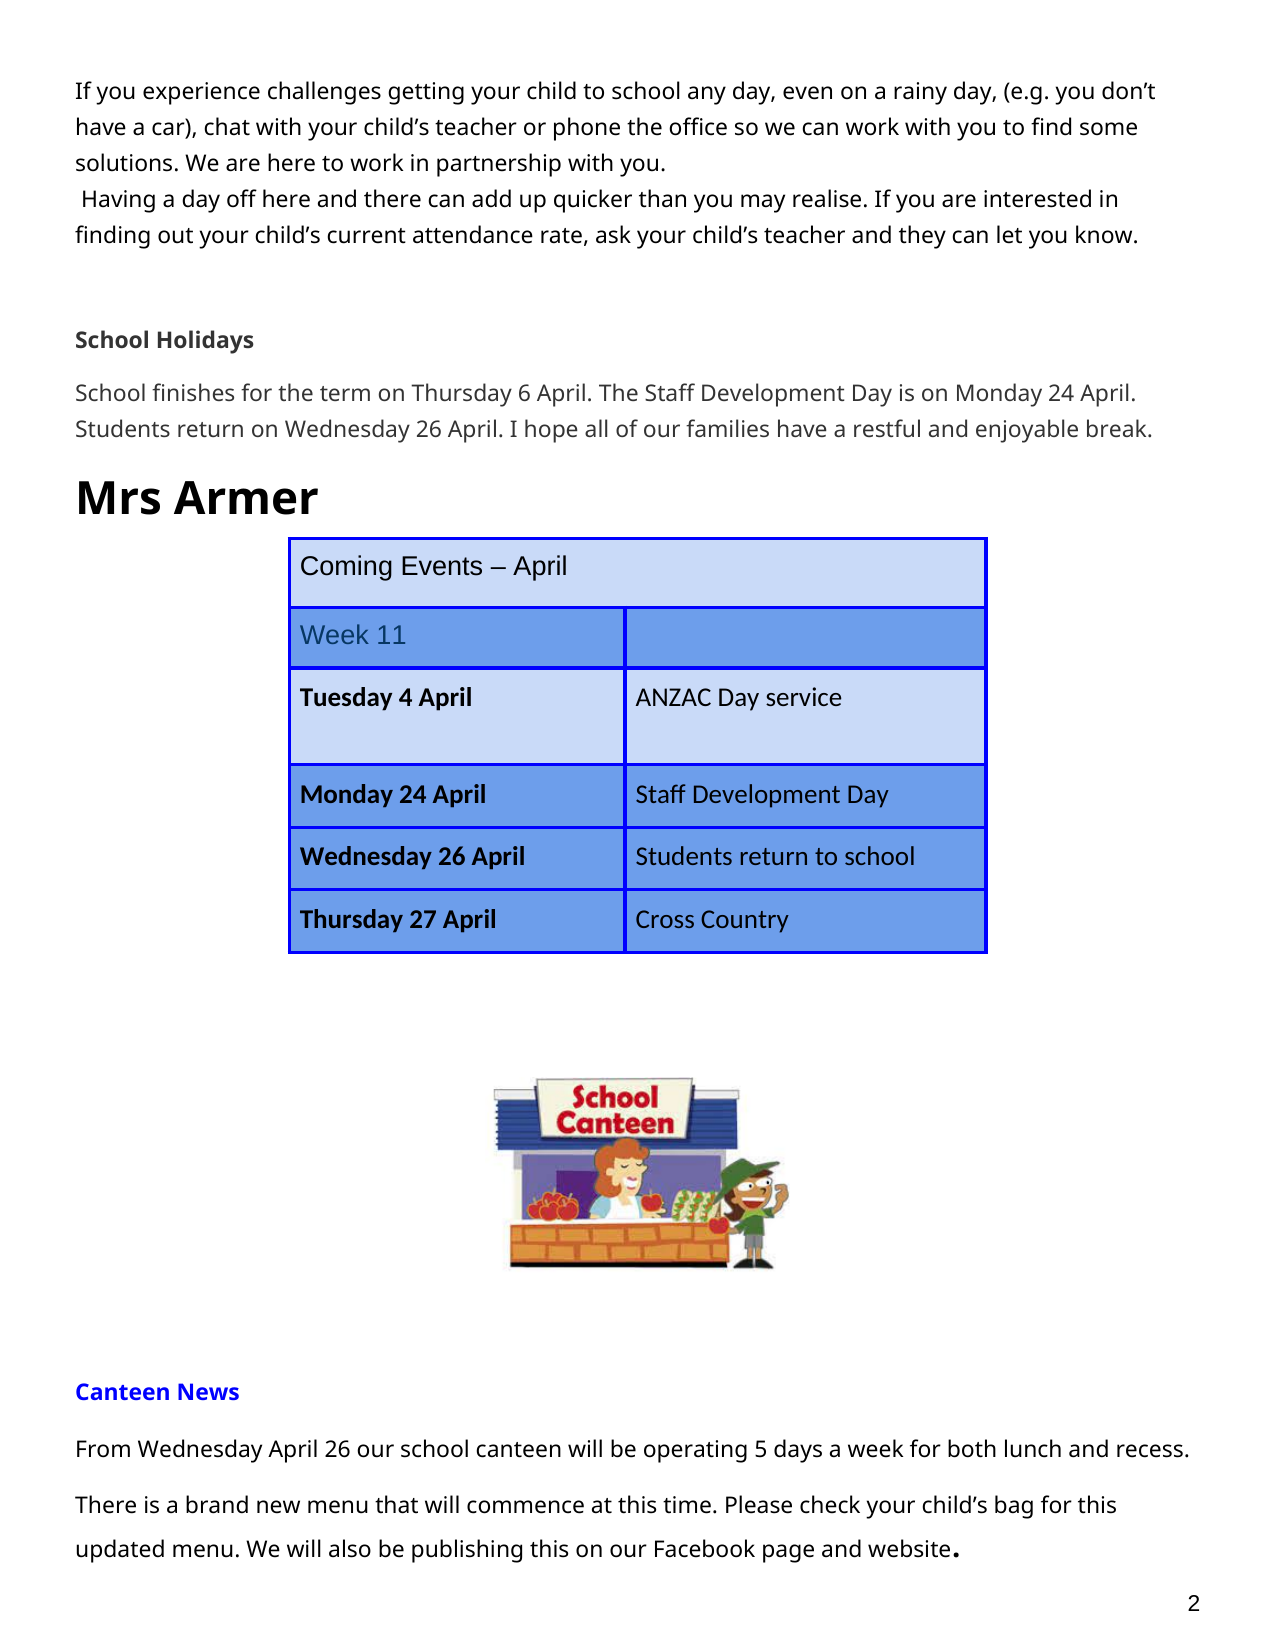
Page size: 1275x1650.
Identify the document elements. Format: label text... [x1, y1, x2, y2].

text School finishes for the term on Thursday 6 April. The Staff Development Day is on Monday 24 April. Students return on Wednesday 26 April. I hope all of our families have a restful and enjoyable break. [75, 377, 1200, 444]
table_cell [627, 609, 984, 666]
table_cell Cross Country [627, 891, 984, 951]
table_cell Tuesday 4 April [291, 670, 623, 763]
table_cell ANZAC Day service [627, 670, 984, 763]
table_cell Staff Development Day [627, 766, 984, 826]
text From Wednesday April 26 our school canteen will be operating 5 days a week for both lunch and recess. [75, 1433, 1200, 1464]
table_cell Thursday 27 April [291, 891, 623, 951]
table_cell Students return to school [627, 829, 984, 888]
table_cell Wednesday 26 April [291, 829, 623, 888]
text Canteen News [75, 1376, 1200, 1407]
picture [485, 1077, 790, 1278]
table_cell Week 11 [291, 609, 623, 666]
text Mrs Armer [75, 465, 1200, 527]
table_cell Monday 24 April [291, 766, 623, 826]
text Having a day off here and there can add up quicker than you may realise. If you are interested in finding out your child’s current attendance rate, ask your child’s teacher and they can let you know. [75, 183, 1200, 250]
text If you experience challenges getting your child to school any day, even on a rainy day, (e.g. you don’t have a car), chat with your child’s teacher or phone the office so we can work with you to find some solutions. We are here to work in partnership with you. [75, 75, 1200, 178]
text School Holidays [75, 324, 1200, 355]
table_header Coming Events – April [291, 540, 984, 606]
text There is a brand new menu that will commence at this time. Please check your child’s bag for this updated menu. We will also be publishing this on our Facebook page and website. [75, 1489, 1200, 1566]
